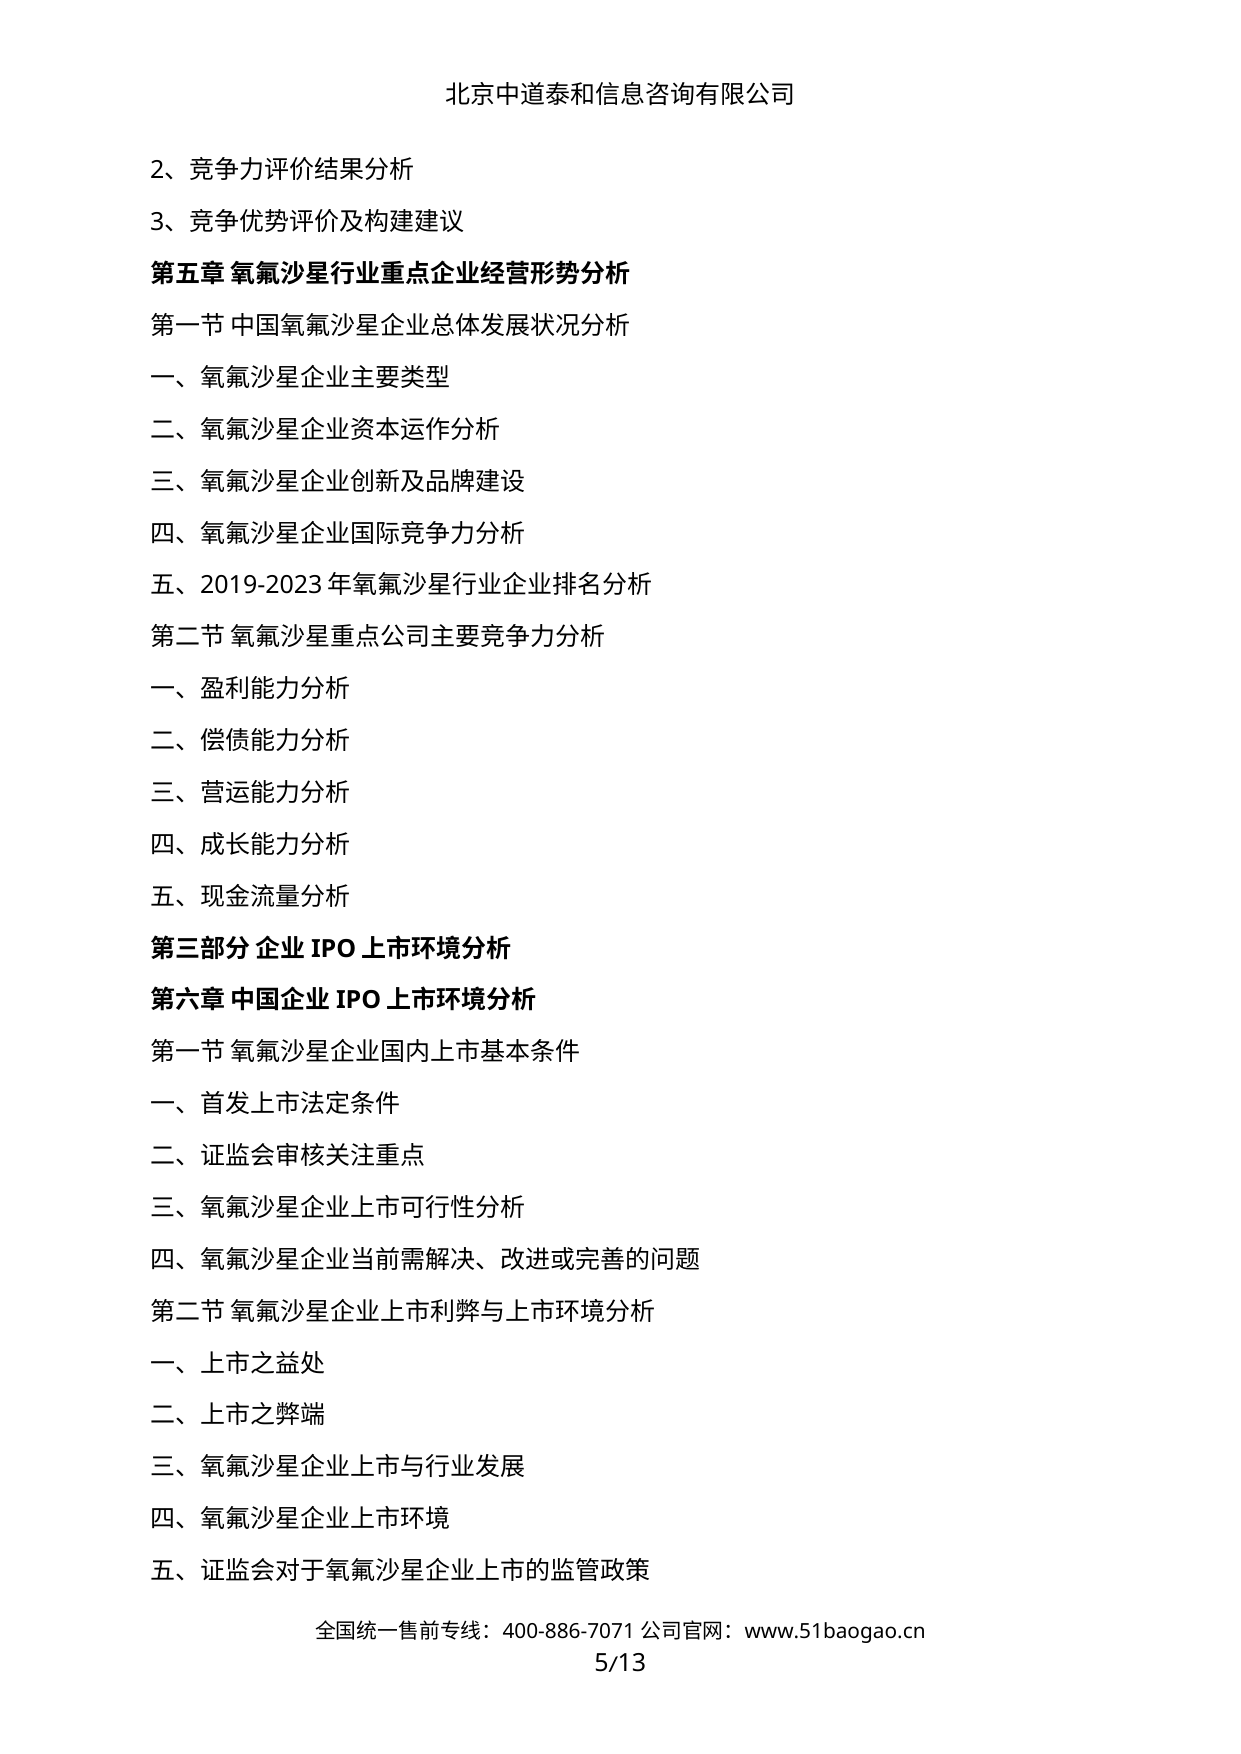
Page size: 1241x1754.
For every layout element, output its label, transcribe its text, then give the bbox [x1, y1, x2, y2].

text 第二节 氧氟沙星企业上市利弊与上市环境分析 [150, 1291, 1090, 1327]
text 一、氧氟沙星企业主要类型 [150, 357, 1090, 394]
text 一、盈利能力分析 [150, 669, 1090, 705]
text 五、证监会对于氧氟沙星企业上市的监管政策 [150, 1551, 1090, 1587]
text 三、氧氟沙星企业创新及品牌建设 [150, 461, 1090, 497]
text 四、成长能力分析 [150, 824, 1090, 861]
text 一、首发上市法定条件 [150, 1084, 1090, 1120]
text 二、氧氟沙星企业资本运作分析 [150, 409, 1090, 446]
text 四、氧氟沙星企业当前需解决、改进或完善的问题 [150, 1239, 1090, 1276]
text 二、证监会审核关注重点 [150, 1136, 1090, 1172]
text 3、竞争优势评价及构建建议 [150, 202, 1090, 238]
text 二、上市之弊端 [150, 1395, 1090, 1431]
text 三、氧氟沙星企业上市与行业发展 [150, 1447, 1090, 1483]
text 三、营运能力分析 [150, 772, 1090, 809]
text 第三部分 企业IPO上市环境分析 [150, 928, 1090, 964]
text 四、氧氟沙星企业国际竞争力分析 [150, 513, 1090, 549]
text 2、竞争力评价结果分析 [150, 150, 1090, 186]
text 四、氧氟沙星企业上市环境 [150, 1499, 1090, 1535]
text 第一节 氧氟沙星企业国内上市基本条件 [150, 1032, 1090, 1068]
text 第五章 氧氟沙星行业重点企业经营形势分析 [150, 254, 1090, 290]
text 五、现金流量分析 [150, 876, 1090, 912]
text 三、氧氟沙星企业上市可行性分析 [150, 1187, 1090, 1224]
text 第一节 中国氧氟沙星企业总体发展状况分析 [150, 306, 1090, 342]
text 五、2019-2023年氧氟沙星行业企业排名分析 [150, 565, 1090, 601]
text 第六章 中国企业IPO上市环境分析 [150, 980, 1090, 1016]
text 二、偿债能力分析 [150, 721, 1090, 757]
text 一、上市之益处 [150, 1343, 1090, 1379]
text 第二节 氧氟沙星重点公司主要竞争力分析 [150, 617, 1090, 653]
